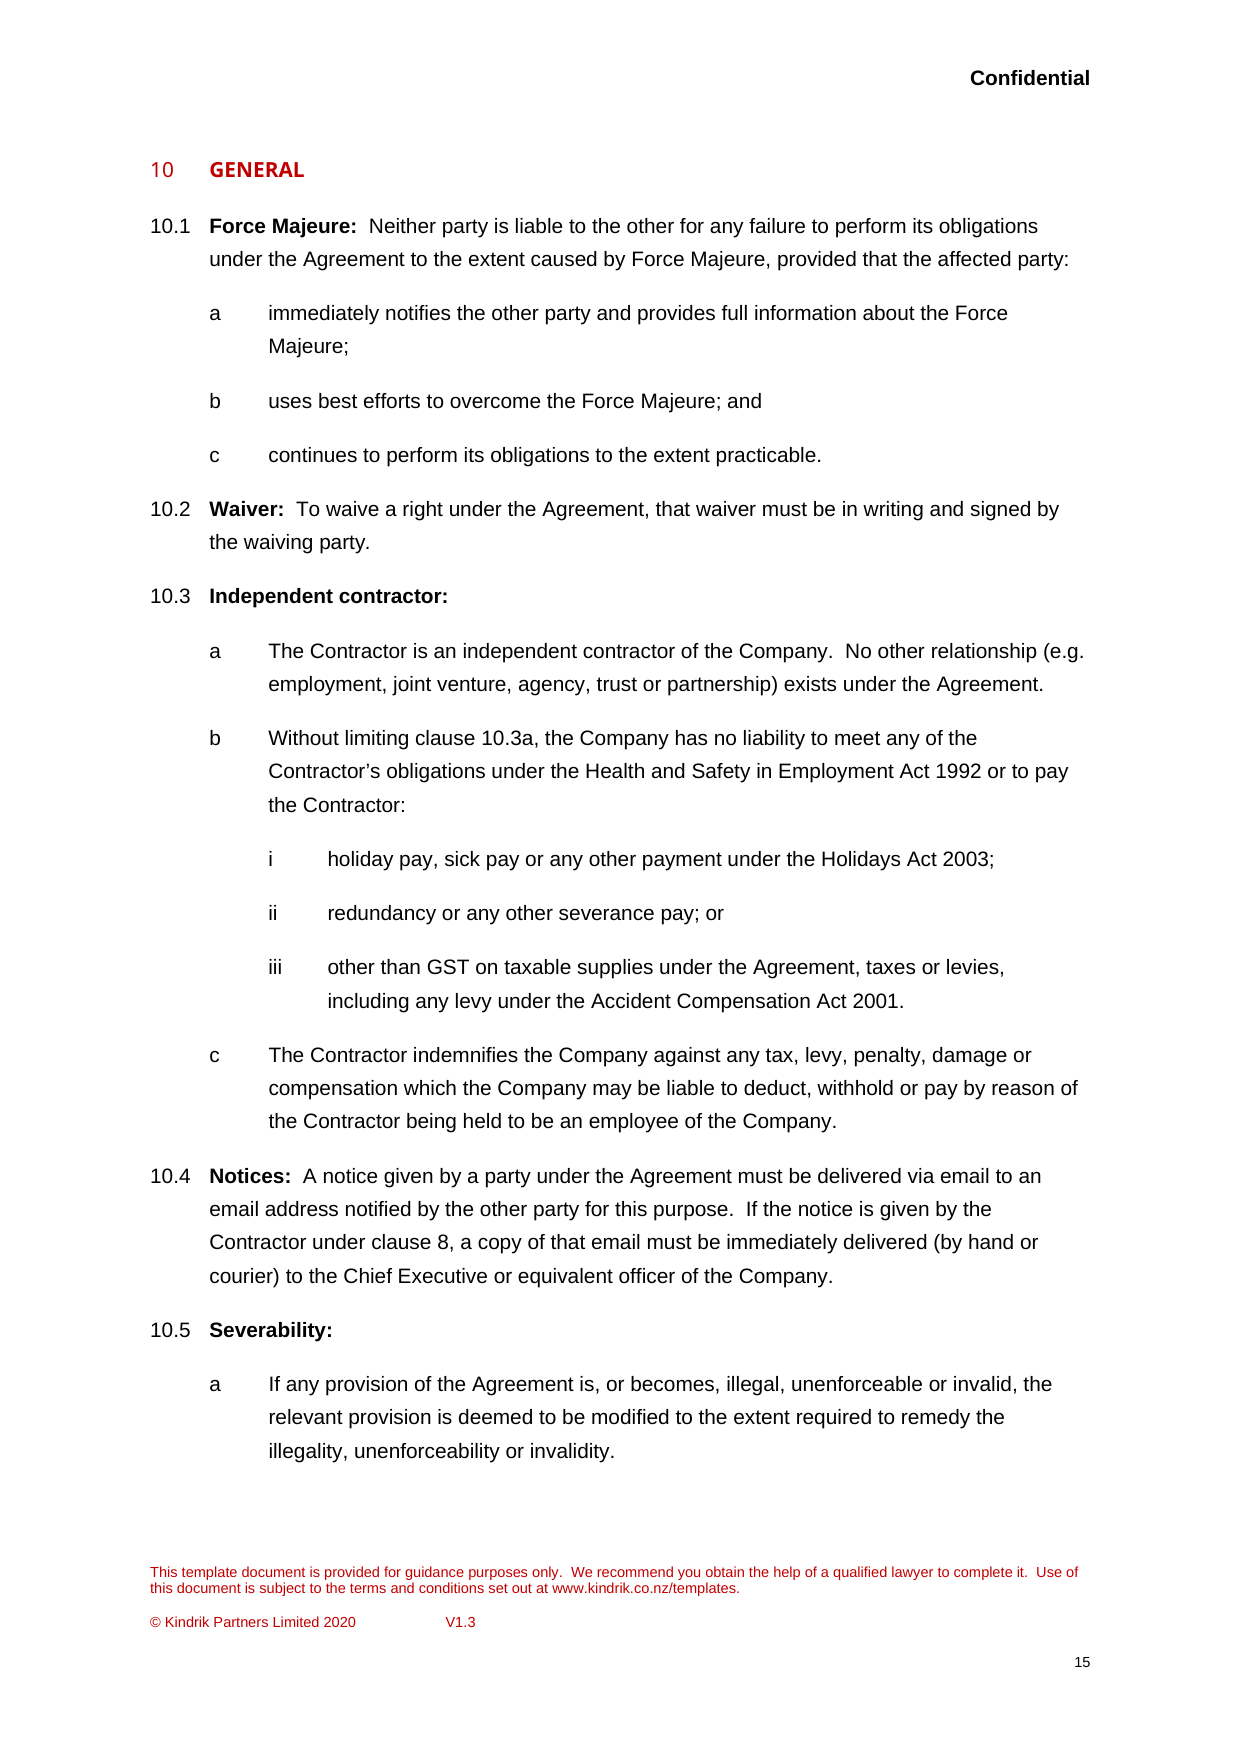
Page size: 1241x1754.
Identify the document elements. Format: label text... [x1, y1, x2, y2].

text The Contractor is an independent contractor of the Company. No other relationship (e.g. employment, joint venture, agency, trust or partnership) exists under the Agreement. [209, 629, 1090, 696]
text Severability: [150, 1308, 1090, 1342]
text continues to perform its obligations to the extent practicable. [209, 433, 1090, 467]
text Force Majeure: Neither party is liable to the other for any failure to perform its obligations under the Agreement to the extent caused by Force Majeure, provided that the affected party: [150, 204, 1090, 271]
text If any provision of the Agreement is, or becomes, illegal, unenforceable or invalid, the relevant provision is deemed to be modified to the extent required to remedy the illegality, unenforceability or invalidity. [209, 1362, 1090, 1462]
text GENERAL [150, 150, 1090, 183]
text other than GST on taxable supplies under the Agreement, taxes or levies, including any levy under the Accident Compensation Act 2001. [268, 946, 1090, 1012]
text uses best efforts to overcome the Force Majeure; and [209, 379, 1090, 412]
text holiday pay, sick pay or any other payment under the Holidays Act 2003; [268, 837, 1090, 871]
text redundancy or any other severance pay; or [268, 892, 1090, 925]
text Without limiting clause 10.3a, the Company has no liability to meet any of the Contractor’s obligations under the Health and Safety in Employment Act 1992 or to pay the Contractor: [209, 717, 1090, 817]
text Waiver: To waive a right under the Agreement, that waiver must be in writing and signed by the waiving party. [150, 487, 1090, 554]
text immediately notifies the other party and provides full information about the Force Majeure; [209, 292, 1090, 358]
text The Contractor indemnifies the Company against any tax, levy, penalty, damage or compensation which the Company may be liable to deduct, withhold or pay by reason of the Contractor being held to be an employee of the Company. [209, 1033, 1090, 1133]
text Notices: A notice given by a party under the Agreement must be delivered via email to an email address notified by the other party for this purpose. If the notice is given by the Contractor under clause 8, a copy of that email must be immediately delivered (by hand or courier) to the Chief Executive or equivalent officer of the Company. [150, 1154, 1090, 1287]
text Independent contractor: [150, 575, 1090, 608]
